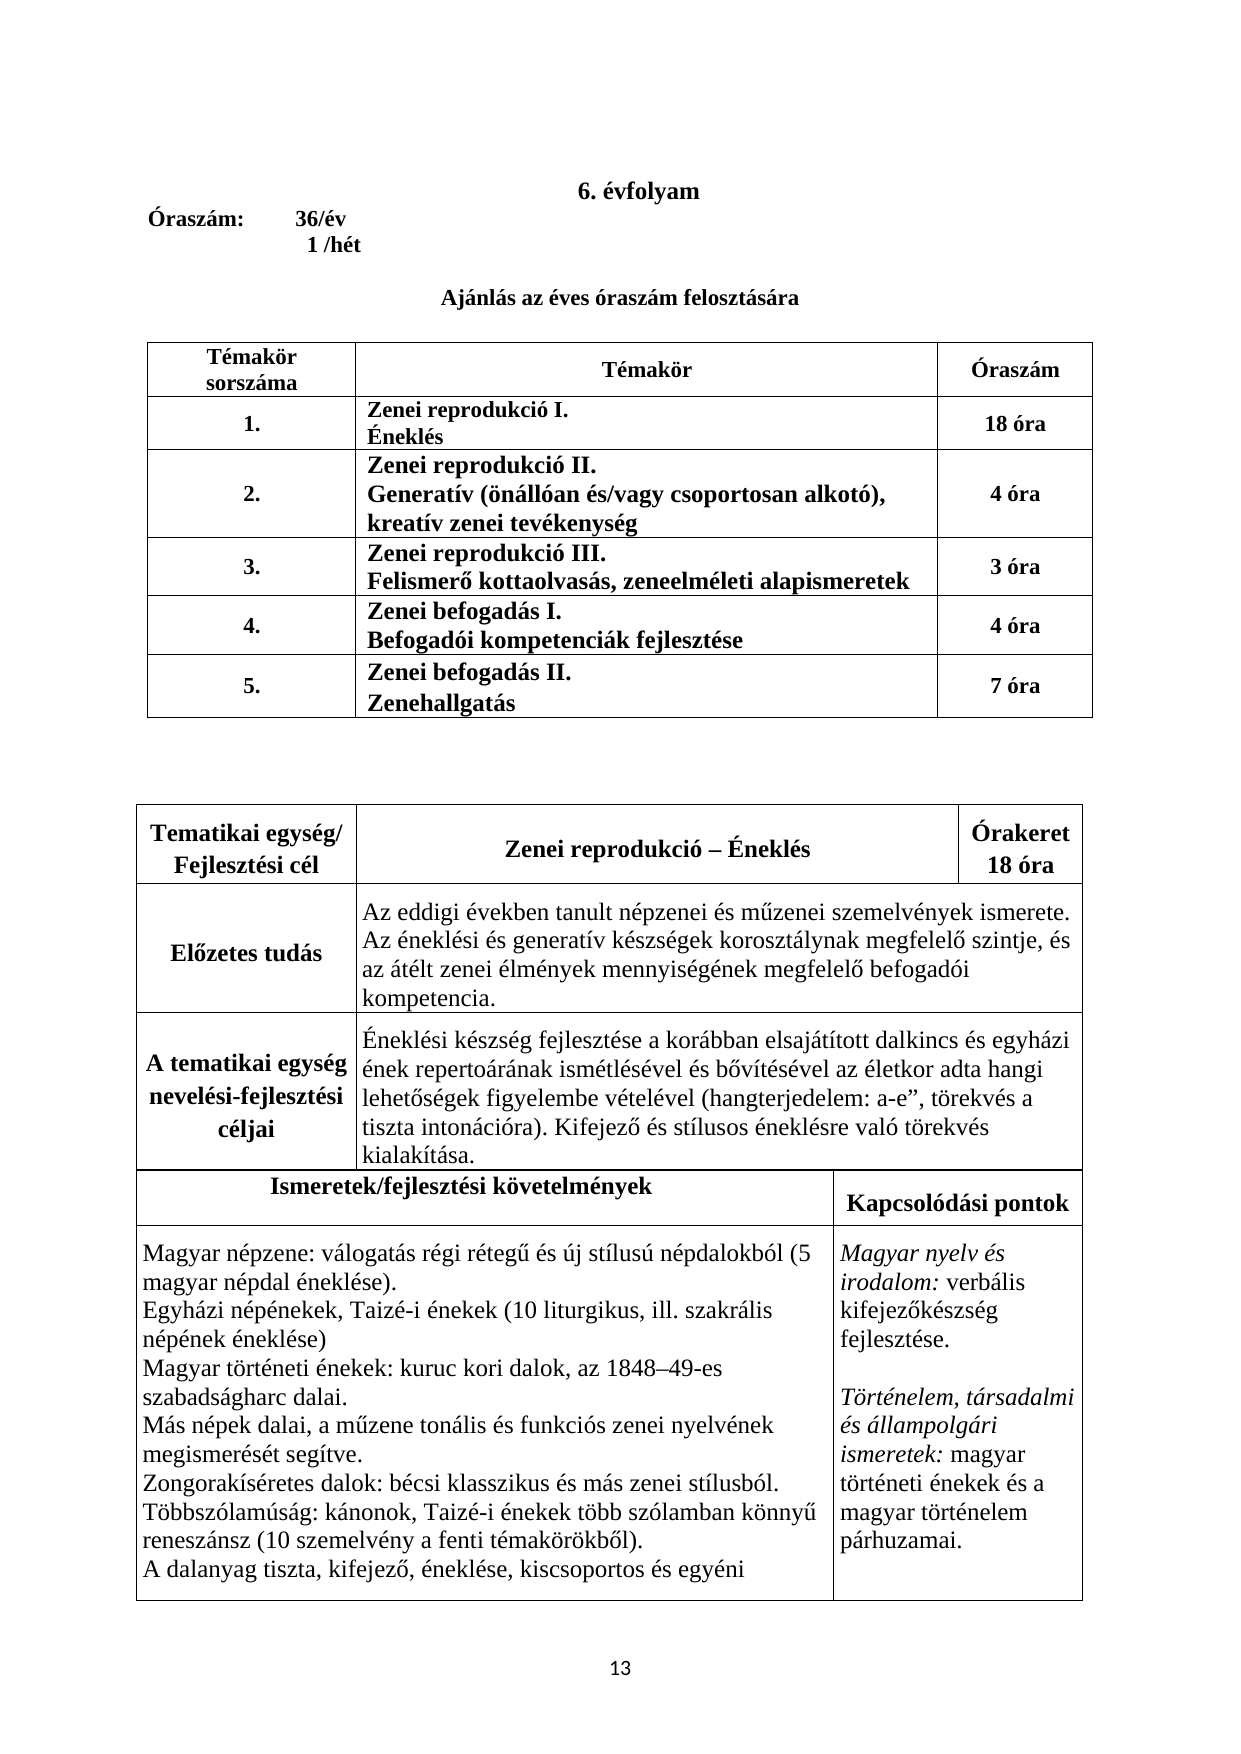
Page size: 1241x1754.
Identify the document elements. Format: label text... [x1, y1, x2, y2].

table_cell A tematikai egység nevelési-fejlesztési céljai [137, 1013, 356, 1169]
table_cell 1. [148, 397, 355, 449]
table_cell 4 óra [938, 450, 1092, 537]
table_cell Zenei reprodukció II. Generatív (önállóan és/vagy csoportosan alkotó), kreatív zenei tevékenység [356, 450, 937, 537]
table_cell Előzetes tudás [137, 884, 356, 1012]
table_cell Zenei reprodukció I. Éneklés [356, 397, 937, 449]
table_cell 2. [148, 450, 355, 537]
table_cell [834, 1226, 1082, 1599]
table_header Órakeret 18 óra [959, 805, 1082, 883]
table_cell Zenei reprodukció III. Felismerő kottaolvasás, zeneelméleti alapismeretek [356, 538, 937, 595]
table_cell 4. [148, 596, 355, 654]
table_header Óraszám [938, 343, 1092, 396]
table_cell 18 óra [938, 397, 1092, 449]
table_cell 3. [148, 538, 355, 595]
table_cell Éneklési készség fejlesztése a korábban elsajátított dalkincs és egyházi ének repertoárának ismétlésével és bővítésével az életkor adta hangi lehetőségek figyelembe vételével (hangterjedelem: a-e”, törekvés a tiszta intonációra). Kifejező és stílusos éneklésre való törekvés kialakítása. [357, 1013, 1082, 1169]
text 1 /hét [148, 231, 1093, 258]
table_cell 7 óra [938, 655, 1092, 717]
table_header Témakör [356, 343, 937, 396]
table_cell 5. [148, 655, 355, 717]
table_header Témakör sorszáma [148, 343, 355, 396]
table_cell 4 óra [938, 596, 1092, 654]
table_header Ismeretek/fejlesztési követelmények [137, 1171, 833, 1224]
table_cell 3 óra [938, 538, 1092, 595]
table_header Zenei reprodukció – Éneklés [357, 805, 958, 883]
table_cell Zenei befogadás I. Befogadói kompetenciák fejlesztése [356, 596, 937, 654]
table_header Tematikai egység/ Fejlesztési cél [137, 805, 356, 883]
text Óraszám: 36/év [148, 205, 1093, 231]
list 6. évfolyam [185, 176, 1093, 205]
text Ajánlás az éves óraszám felosztására [148, 284, 1093, 342]
table_cell Az eddigi években tanult népzenei és műzenei szemelvények ismerete. Az éneklési és generatív készségek korosztálynak megfelelő szintje, és az átélt zenei élmények mennyiségének megfelelő befogadói kompetencia. [357, 884, 1082, 1012]
table_cell Zenei befogadás II. Zenehallgatás [356, 655, 937, 717]
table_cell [137, 1226, 833, 1599]
table_header Kapcsolódási pontok [834, 1171, 1082, 1224]
